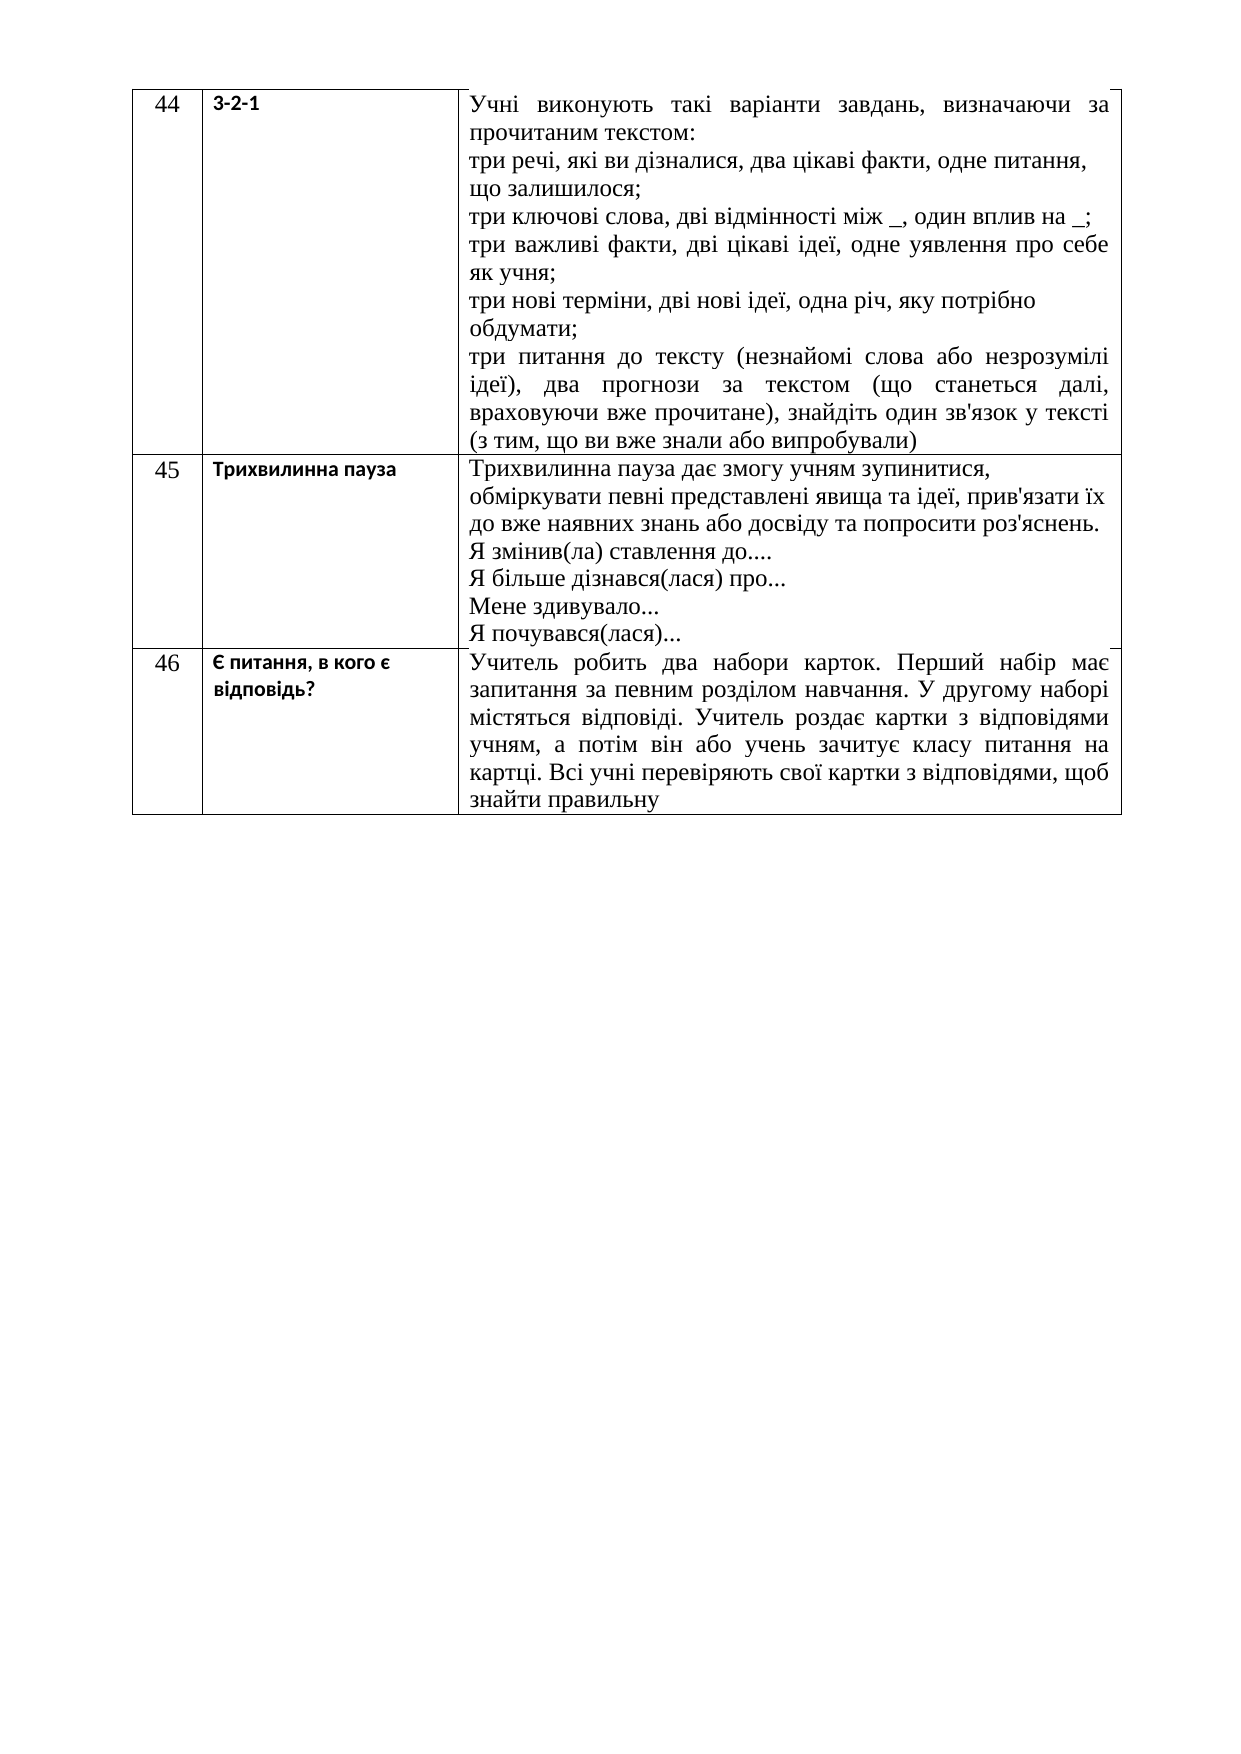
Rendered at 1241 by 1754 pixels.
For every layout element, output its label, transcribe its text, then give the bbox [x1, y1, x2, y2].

table_cell Учитель робить два набори карток. Перший набір має запитання за певним розділом навчання. У другому наборі містяться відповіді. Учитель роздає картки з відповідями учням, а потім він або учень зачитує класу питання на картці. Всі учні перевіряють свої картки з відповідями, щоб знайти правильну [659, 649, 1121, 813]
table_cell 45 [133, 455, 202, 647]
table_cell Учні виконують такі варіанти завдань, визначаючи за прочитаним текстом: три речі, які ви дізналися, два цікаві факти, одне питання, що залишилося; три ключові слова, дві відмінності між _, один вплив на _; три важливі факти, дві цікаві ідеї, одне уявлення про себе як учня; три нові терміни, дві нові ідеї, одна річ, яку потрібно обдумати; три питання до тексту (незнайомі слова або незрозумілі ідеї), два прогнози за текстом (що станеться далі, враховуючи вже прочитане), знайдіть один зв'язок у тексті (з тим, що ви вже знали або випробували) [459, 90, 1121, 454]
table_cell Трихвилинна пауза дає змогу учням зупинитися, обміркувати певні представлені явища та ідеї, прив'язати їх до вже наявних знань або досвіду та попросити роз'яснень. Я змінив(ла) ставлення до.... Я більше дізнався(лася) про... Мене здивувало... Я почувався(лася)... [459, 455, 1121, 647]
table_cell Є питання, в кого є відповідь? [203, 649, 458, 813]
table_cell 44 [133, 90, 202, 454]
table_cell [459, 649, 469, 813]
table_cell Трихвилинна пауза [203, 455, 458, 647]
table_cell 46 [133, 649, 202, 813]
table_cell 3-2-1 [203, 90, 458, 454]
